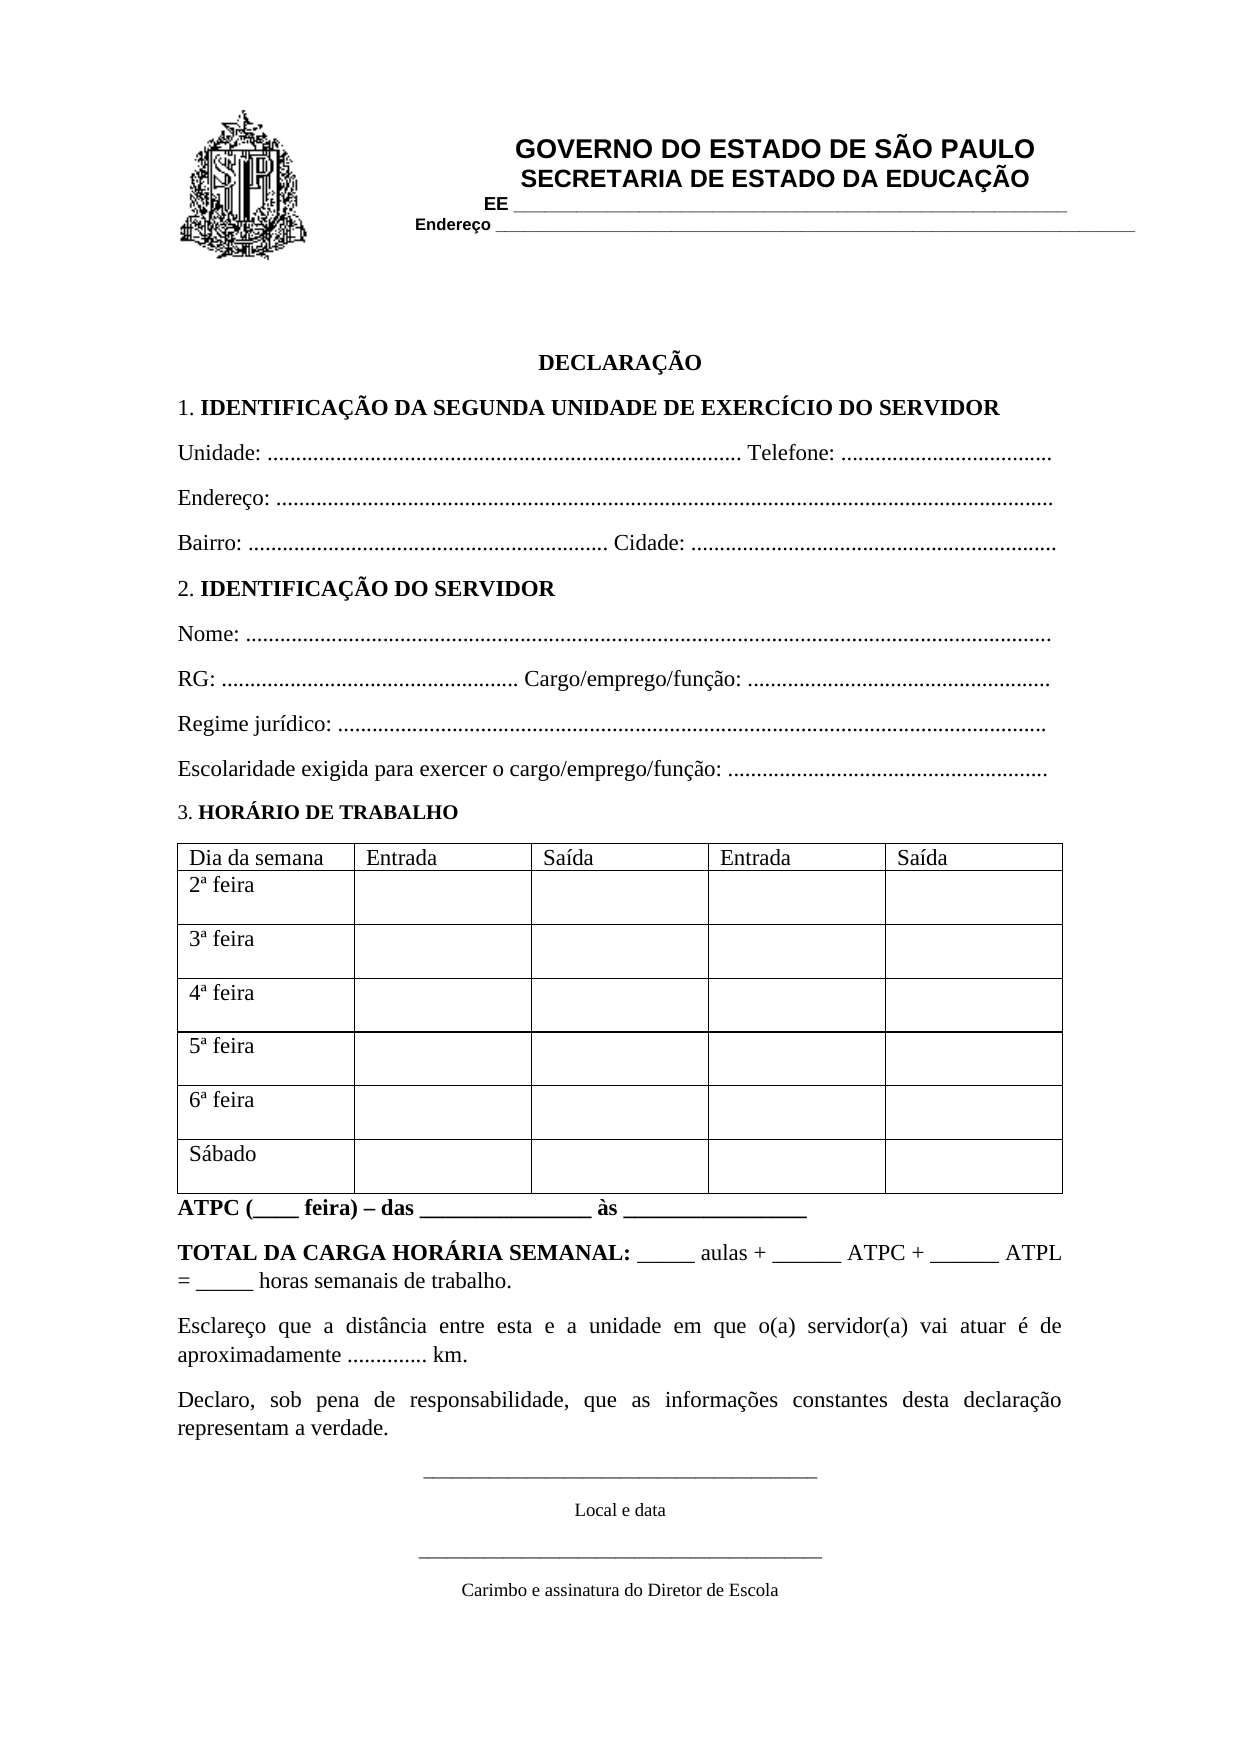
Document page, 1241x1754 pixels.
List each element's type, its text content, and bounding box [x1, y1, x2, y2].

text ___________________________________________ [177, 1539, 1063, 1561]
table_header Entrada [709, 844, 885, 870]
table_cell [709, 1086, 885, 1139]
table_cell [886, 1086, 1062, 1139]
table_cell 6ª feira [178, 1086, 354, 1139]
table_cell [886, 925, 1062, 978]
table_cell [532, 979, 708, 1031]
table_cell [532, 1033, 708, 1085]
table_cell [355, 1086, 531, 1139]
text Nome: ............................................................................................................................................. [177, 620, 1063, 646]
table_cell [532, 871, 708, 924]
table_cell [886, 871, 1062, 924]
table_header Entrada [355, 844, 531, 870]
table_cell [355, 925, 531, 978]
table_cell 4ª feira [178, 979, 354, 1031]
table_cell [709, 871, 885, 924]
text RG: .................................................... Cargo/emprego/função: ..................................................... [177, 665, 1063, 691]
table_header Dia da semana [178, 844, 354, 870]
table_cell [886, 1140, 1062, 1193]
text Escolaridade exigida para exercer o cargo/emprego/função: ........................................................ [177, 755, 1063, 781]
text Unidade: ................................................................................... Telefone: ..................................... [177, 439, 1063, 466]
text 3. HORÁRIO DE TRABALHO [177, 800, 1063, 824]
text Bairro: ............................................................... Cidade: ................................................................ [177, 529, 1063, 556]
table_cell [355, 1033, 531, 1085]
text TOTAL DA CARGA HORÁRIA SEMANAL: _____ aulas + ______ ATPC + ______ ATPL = _____ horas semanais de trabalho. [177, 1239, 1063, 1293]
table_cell [886, 979, 1062, 1031]
text 1. IDENTIFICAÇÃO DA SEGUNDA UNIDADE DE EXERCÍCIO DO SERVIDOR [177, 394, 1063, 421]
table_cell [886, 1033, 1062, 1085]
text __________________________________________ [177, 1459, 1063, 1481]
table_cell Sábado [178, 1140, 354, 1193]
table_cell [532, 1140, 708, 1193]
table_cell [709, 979, 885, 1031]
text DECLARAÇÃO [177, 349, 1063, 375]
text 2. IDENTIFICAÇÃO DO SERVIDOR [177, 574, 1063, 601]
table_cell [532, 925, 708, 978]
text Carimbo e assinatura do Diretor de Escola [177, 1579, 1063, 1601]
text Esclareço que a distância entre esta e a unidade em que o(a) servidor(a) vai atuar é de aproximadamente .............. km. [177, 1312, 1063, 1367]
text Regime jurídico: ............................................................................................................................ [177, 710, 1063, 736]
table_header Saída [886, 844, 1062, 870]
table_cell [709, 1140, 885, 1193]
text ATPC (____ feira) – das _______________ às ________________ [177, 1194, 1063, 1220]
table_cell 3ª feira [178, 925, 354, 978]
table_cell [709, 925, 885, 978]
text Local e data [177, 1499, 1063, 1521]
table_cell [709, 1033, 885, 1085]
table_cell 5ª feira [178, 1033, 354, 1085]
table_cell [355, 979, 531, 1031]
table_header Saída [532, 844, 708, 870]
table_cell [355, 1140, 531, 1193]
text Declaro, sob pena de responsabilidade, que as informações constantes desta declaração representam a verdade. [177, 1386, 1063, 1441]
table_cell [355, 871, 531, 924]
table_cell 2ª feira [178, 871, 354, 924]
table_cell [532, 1086, 708, 1139]
text Endereço: ........................................................................................................................................ [177, 484, 1063, 511]
